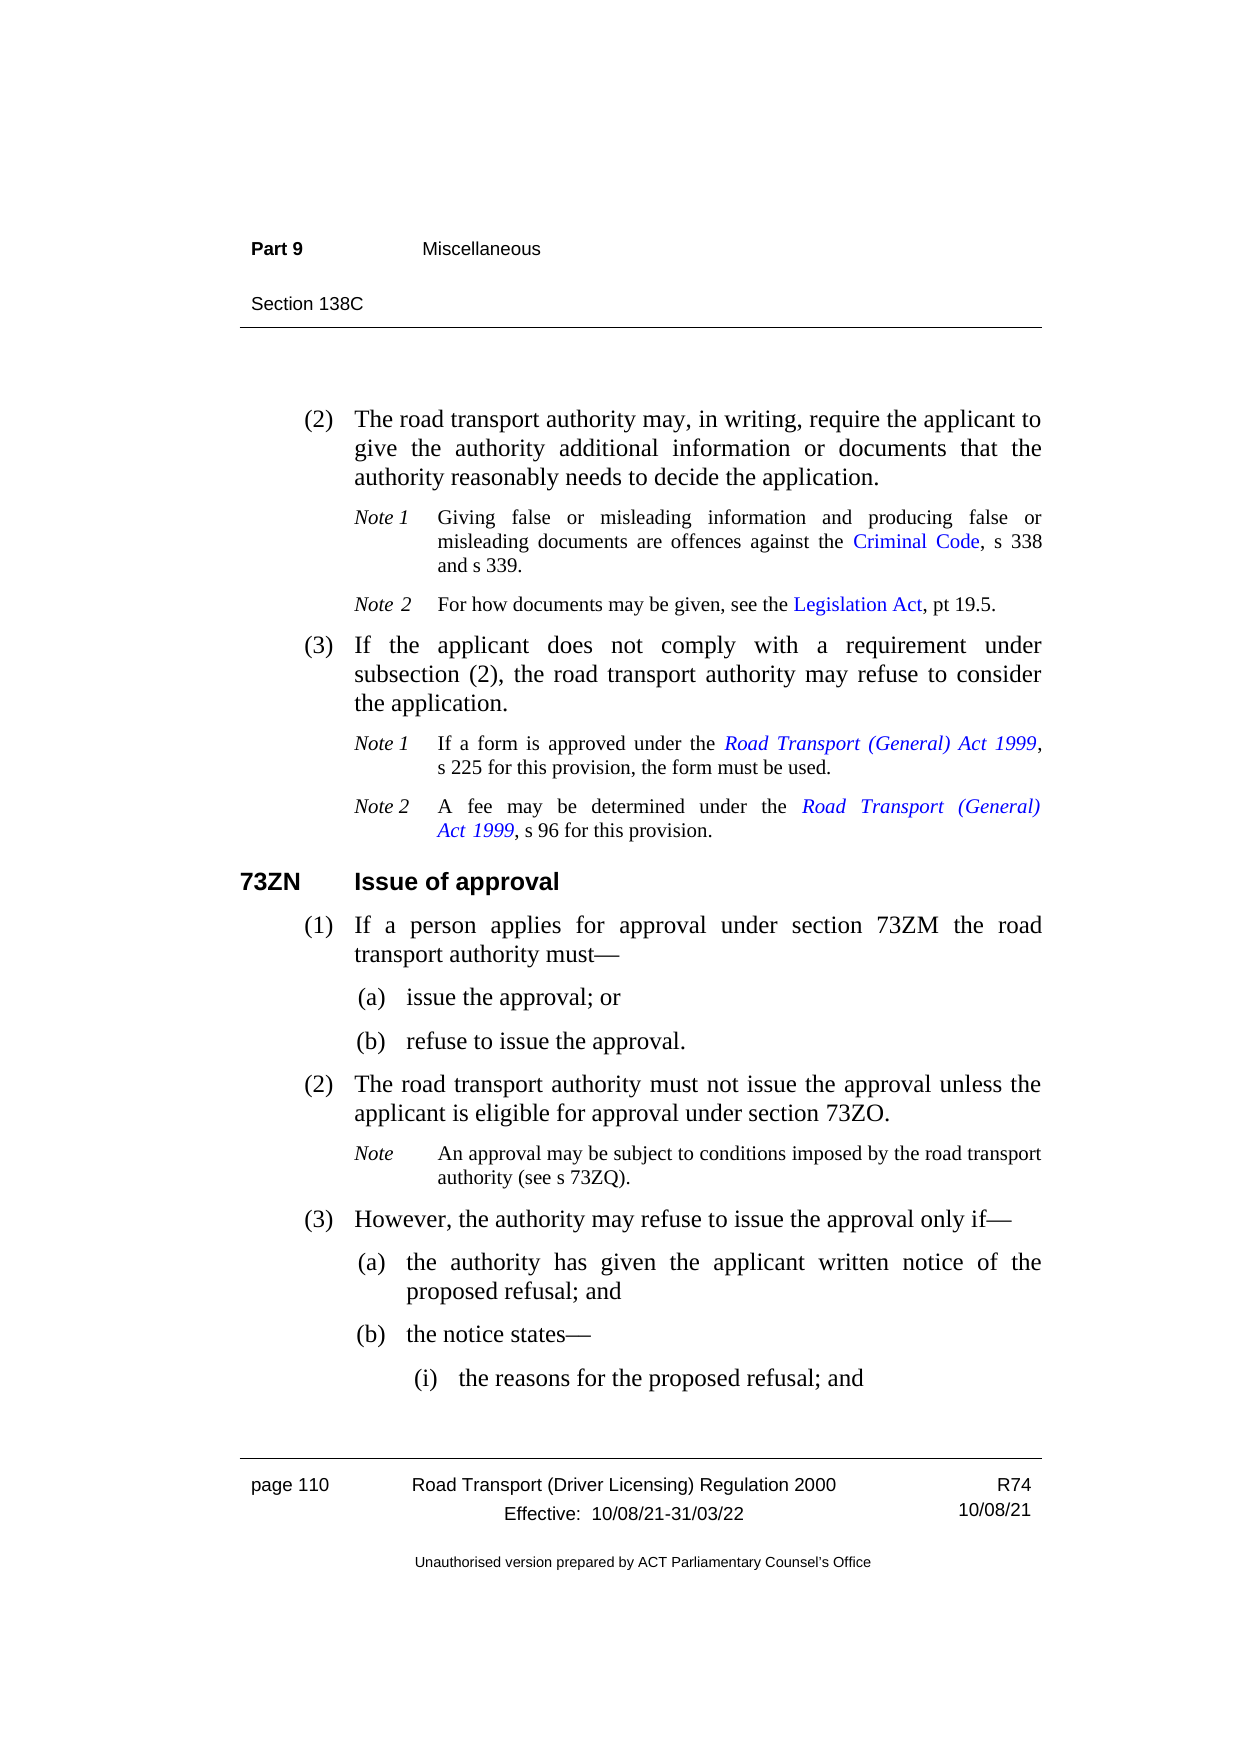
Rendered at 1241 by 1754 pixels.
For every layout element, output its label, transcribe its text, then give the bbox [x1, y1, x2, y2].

text Note 1 If a form is approved under the Road Transport (General) Act 1999, s 225 for this provision, the form must be used. [354, 731, 1042, 779]
text (b) the notice states–– [239, 1319, 1042, 1348]
text (2) The road transport authority must not issue the approval unless the applicant is eligible for approval under section 73ZO. [239, 1069, 1042, 1127]
text Note 2 A fee may be determined under the Road Transport (General) Act 1999, s 96 for this provision. [354, 794, 1042, 842]
text (3) If the applicant does not comply with a requirement under subsection (2), the road transport authority may refuse to consider the application. [239, 630, 1042, 717]
text (2) The road transport authority may, in writing, require the applicant to give the authority additional information or documents that the authority reasonably needs to decide the application. [239, 404, 1042, 490]
text 73ZN Issue of approval [239, 867, 1042, 896]
text Note 1 Giving false or misleading information and producing false or misleading documents are offences against the Criminal Code, s 338 and s 339. [354, 505, 1042, 577]
text (3) However, the authority may refuse to issue the approval only if— [239, 1204, 1042, 1233]
text (b) refuse to issue the approval. [239, 1026, 1042, 1054]
text (i) the reasons for the proposed refusal; and [239, 1363, 1042, 1391]
text Note 2 For how documents may be given, see the Legislation Act, pt 19.5. [354, 592, 1042, 616]
text (a) issue the approval; or [239, 982, 1042, 1011]
text (a) the authority has given the applicant written notice of the proposed refusal; and [239, 1247, 1042, 1305]
text (1) If a person applies for approval under section 73ZM the road transport authority must— [239, 910, 1042, 968]
text Note An approval may be subject to conditions imposed by the road transport authority (see s 73ZQ). [354, 1141, 1042, 1189]
